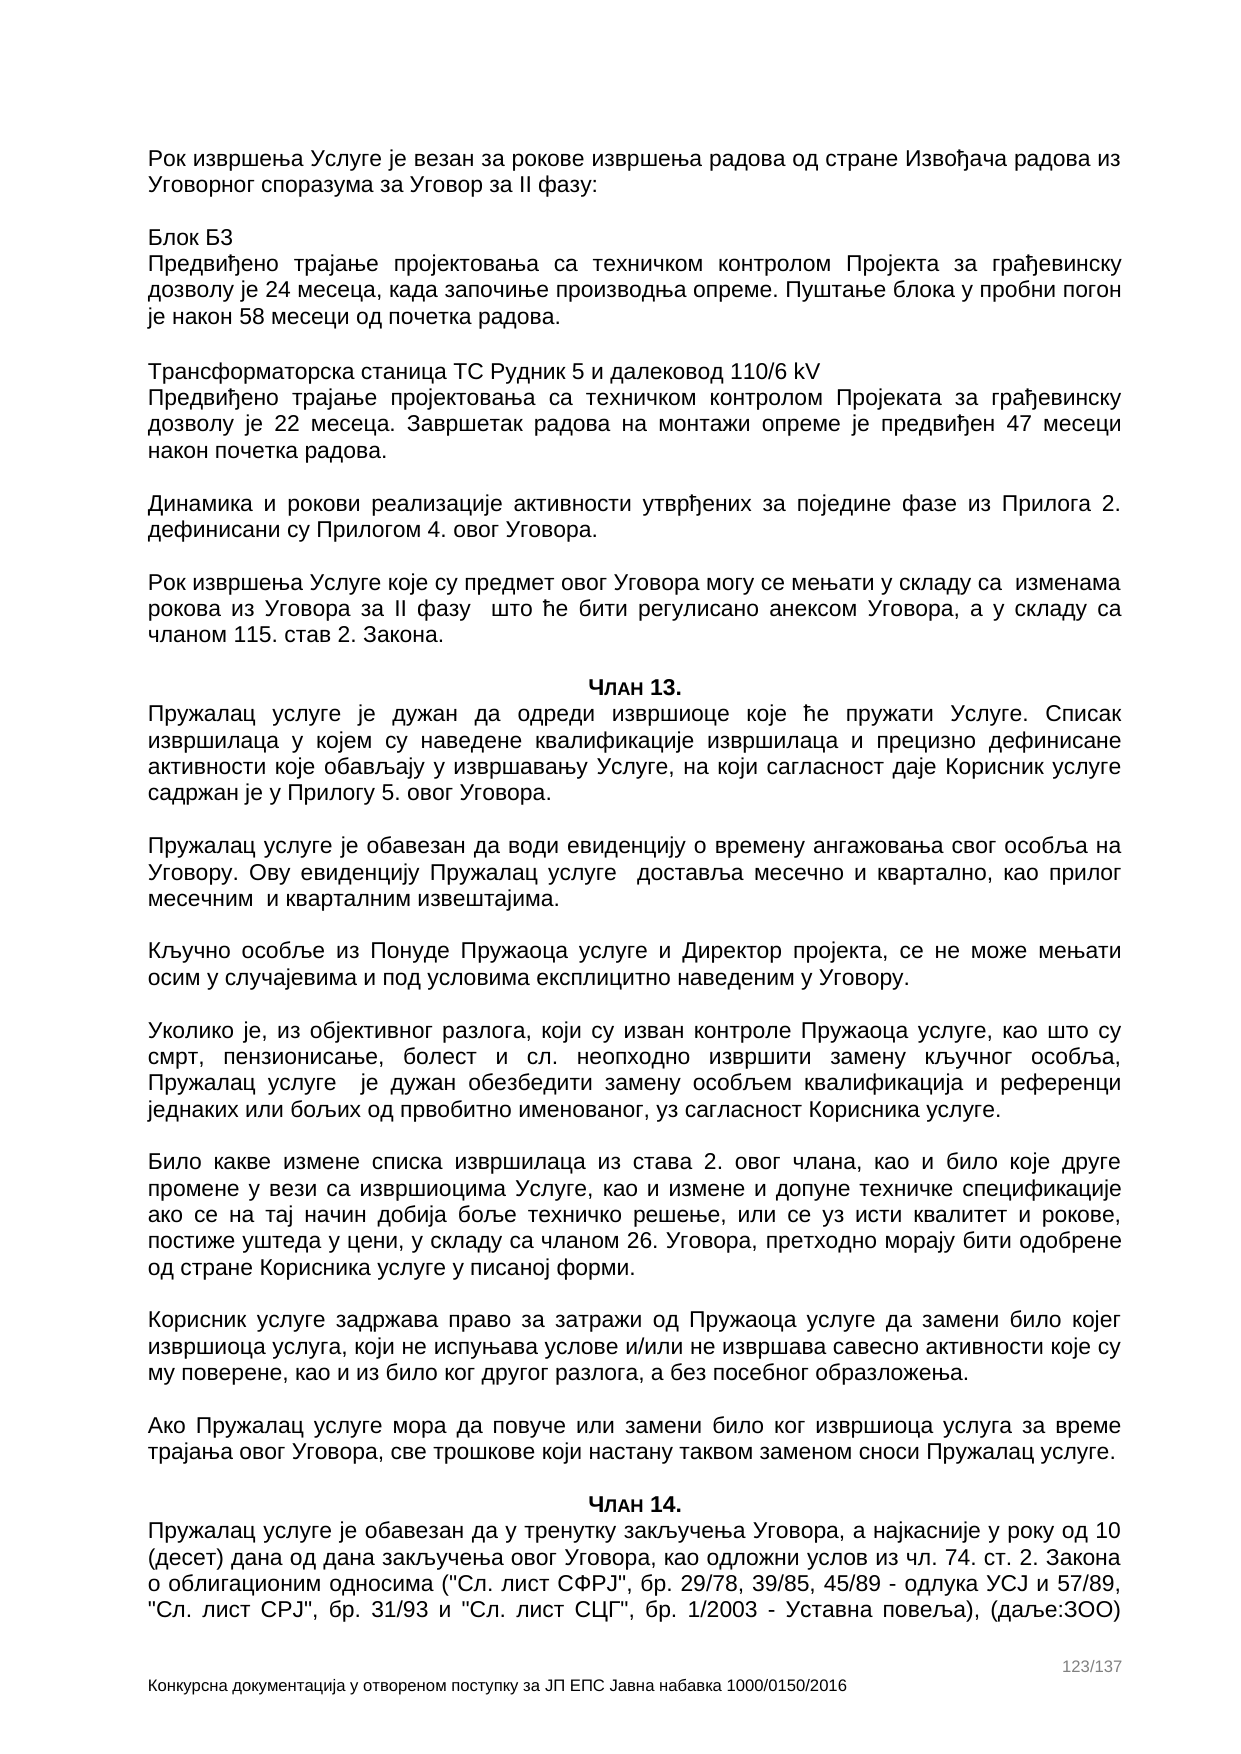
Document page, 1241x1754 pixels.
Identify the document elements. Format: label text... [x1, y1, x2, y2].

text Предвиђено трајање пројектовања са техничком контролом Пројекта за грађевинску дозволу је 24 месеца, када започиње производња опреме. Пуштање блока у пробни погон је након 58 месеци од почетка радова. [148, 250, 1122, 329]
text Члан 14. [148, 1491, 1122, 1517]
text Предвиђено трајање пројектовања са техничком контролом Пројеката за грађевинску дозволу је 22 месеца. Завршетак радова на монтажи опреме је предвиђен 47 месеци након почетка радова. [148, 384, 1122, 463]
text Кључно особље из Понуде Пружаоца услуге и Директор пројекта, се не може мењати осим у случајевима и под условима експлицитно наведеним у Уговору. [148, 937, 1122, 990]
text Корисник услуге задржава право за затражи од Пружаоца услуге да замени било којег извршиоца услуга, који не испуњава услове и/или не извршава савесно активности које су му поверене, као и из било ког другог разлога, а без посебног образложења. [148, 1306, 1122, 1386]
text Рок извршења Услуге које су предмет овог Уговора могу се мењати у складу са изменама рокова из Уговора за II фазу што ће бити регулисано анексом Уговора, а у складу са чланом 115. став 2. Закона. [148, 568, 1122, 648]
text Трансформаторска станица ТС Рудник 5 и далековод 110/6 kV [148, 358, 1122, 384]
text Динамика и рокови реализације активности утврђених за поједине фазе из Прилога 2. дефинисани су Прилогом 4. овог Уговора. [148, 489, 1122, 542]
text Пружалац услуге је дужан да одреди извршиоце које ће пружати Услуге. Списак извршилаца у којем су наведене квалификације извршилаца и прецизно дефинисане активности које обављају у извршавању Услуге, на који сагласност даје Корисник услуге садржан је у Прилогу 5. овог Уговора. [148, 700, 1122, 806]
text Уколико је, из објективног разлога, који су изван контроле Пружаоца услуге, као што су смрт, пензионисање, болест и сл. неопходно извршити замену кључног особља, Пружалац услуге је дужан обезбедити замену особљем квалификација и референци једнаких или бољих од првобитно именованог, уз сагласност Корисника услуге. [148, 1017, 1122, 1122]
text Рок извршења Услуге је везан за рокове извршења радова од стране Извођача радова из Уговорног споразума за Уговор за II фазу: [148, 144, 1122, 197]
text Пружалац услуге је обавезан да води евиденцију о времену ангажовања свог особља на Уговору. Ову евиденцију Пружалац услуге доставља месечно и квартално, као прилог месечним и кварталним извештајима. [148, 832, 1122, 911]
text Члан 13. [148, 674, 1122, 700]
text Ако Пружалац услуге мора да повуче или замени било ког извршиоца услуга за време трајања овог Уговора, све трошкове који настану таквом заменом сноси Пружалац услуге. [148, 1412, 1122, 1464]
text Блок Б3 [148, 223, 1122, 250]
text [148, 1517, 1122, 1623]
text Било какве измене списка извршилаца из става 2. овог члана, као и било које друге промене у вези са извршиоцима Услуге, као и измене и допуне техничке спецификације ако се на тај начин добија боље техничко решење, или се уз исти квалитет и рокове, постиже уштеда у цени, у складу са чланом 26. Уговора, претходно морају бити одобрене од стране Корисника услуге у писаној форми. [148, 1148, 1122, 1280]
